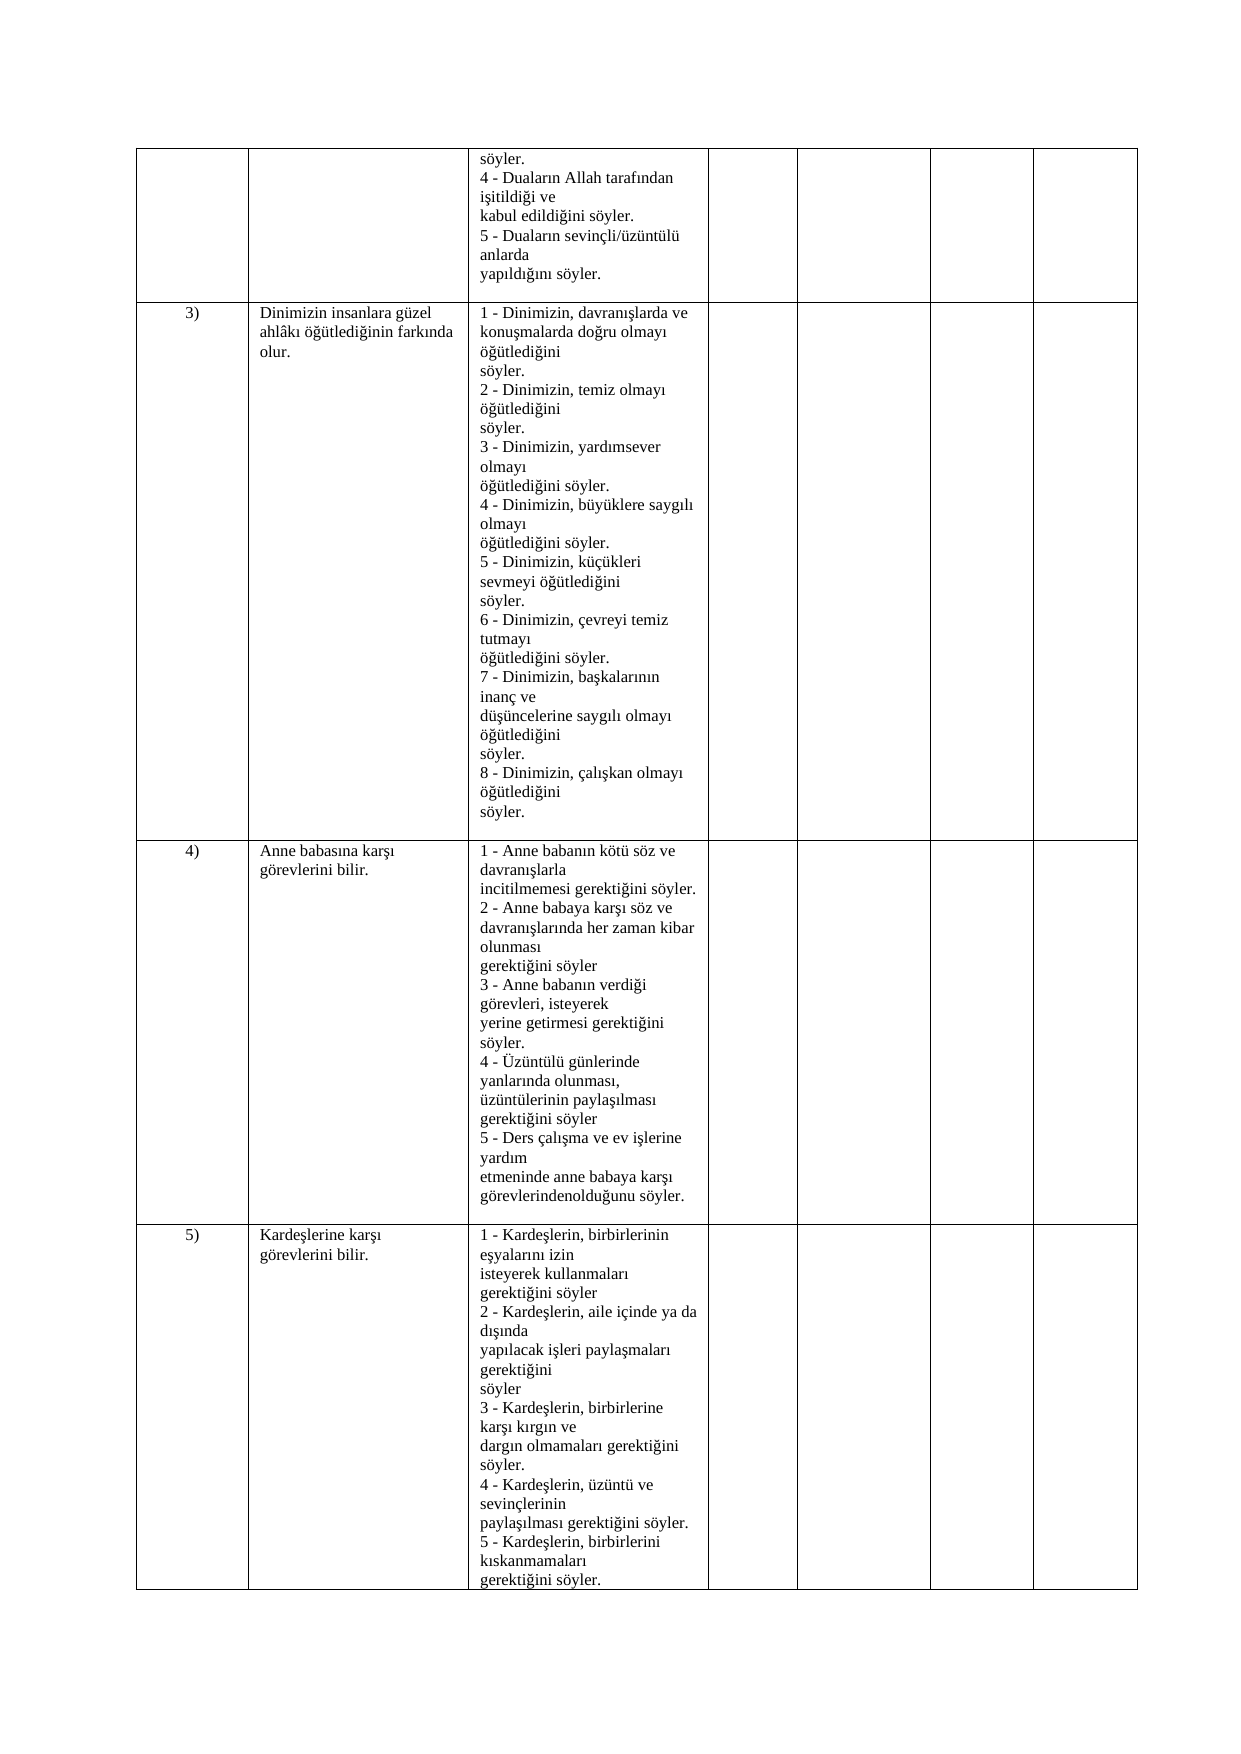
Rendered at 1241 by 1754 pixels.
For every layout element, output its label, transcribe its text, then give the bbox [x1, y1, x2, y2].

table_cell [798, 1225, 930, 1589]
table_cell [709, 841, 797, 1224]
table_cell [798, 303, 930, 840]
table_cell [709, 303, 797, 840]
table_cell 1 - Anne babanın kötü söz ve davranışlarla incitilmemesi gerektiğini söyler. 2 - Anne babaya karşı söz ve davranışlarında her zaman kibar olunması gerektiğini söyler 3 - Anne babanın verdiği görevleri, isteyerek yerine getirmesi gerektiğini söyler. 4 - Üzüntülü günlerinde yanlarında olunması, üzüntülerinin paylaşılması gerektiğini söyler 5 - Ders çalışma ve ev işlerine yardım etmeninde anne babaya karşı görevlerindenolduğunu söyler. [469, 841, 708, 1224]
table_cell [1034, 841, 1137, 1224]
table_cell [931, 303, 1033, 840]
table_cell [137, 841, 248, 1224]
table_cell [1034, 149, 1137, 302]
table_cell [137, 149, 248, 302]
table_cell 1 - Dinimizin, davranışlarda ve konuşmalarda doğru olmayı öğütlediğini söyler. 2 - Dinimizin, temiz olmayı öğütlediğini söyler. 3 - Dinimizin, yardımsever olmayı öğütlediğini söyler. 4 - Dinimizin, büyüklere saygılı olmayı öğütlediğini söyler. 5 - Dinimizin, küçükleri sevmeyi öğütlediğini söyler. 6 - Dinimizin, çevreyi temiz tutmayı öğütlediğini söyler. 7 - Dinimizin, başkalarının inanç ve düşüncelerine saygılı olmayı öğütlediğini söyler. 8 - Dinimizin, çalışkan olmayı öğütlediğini söyler. [469, 303, 708, 840]
table_cell [931, 1225, 1033, 1589]
table_cell [709, 1225, 797, 1589]
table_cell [249, 149, 468, 302]
table_cell [1034, 1225, 1137, 1589]
table_cell [137, 303, 248, 840]
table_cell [469, 149, 708, 302]
table_cell [1034, 303, 1137, 840]
table_cell [798, 841, 930, 1224]
table_cell [798, 149, 930, 302]
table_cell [249, 1225, 468, 1589]
table_cell [137, 1225, 248, 1589]
table_cell Dinimizin insanlara güzel ahlâkı öğütlediğinin farkında olur. [249, 303, 468, 840]
table_cell [931, 841, 1033, 1224]
table_cell [931, 149, 1033, 302]
table_cell Anne babasına karşı görevlerini bilir. [249, 841, 468, 1224]
table_cell [709, 149, 797, 302]
